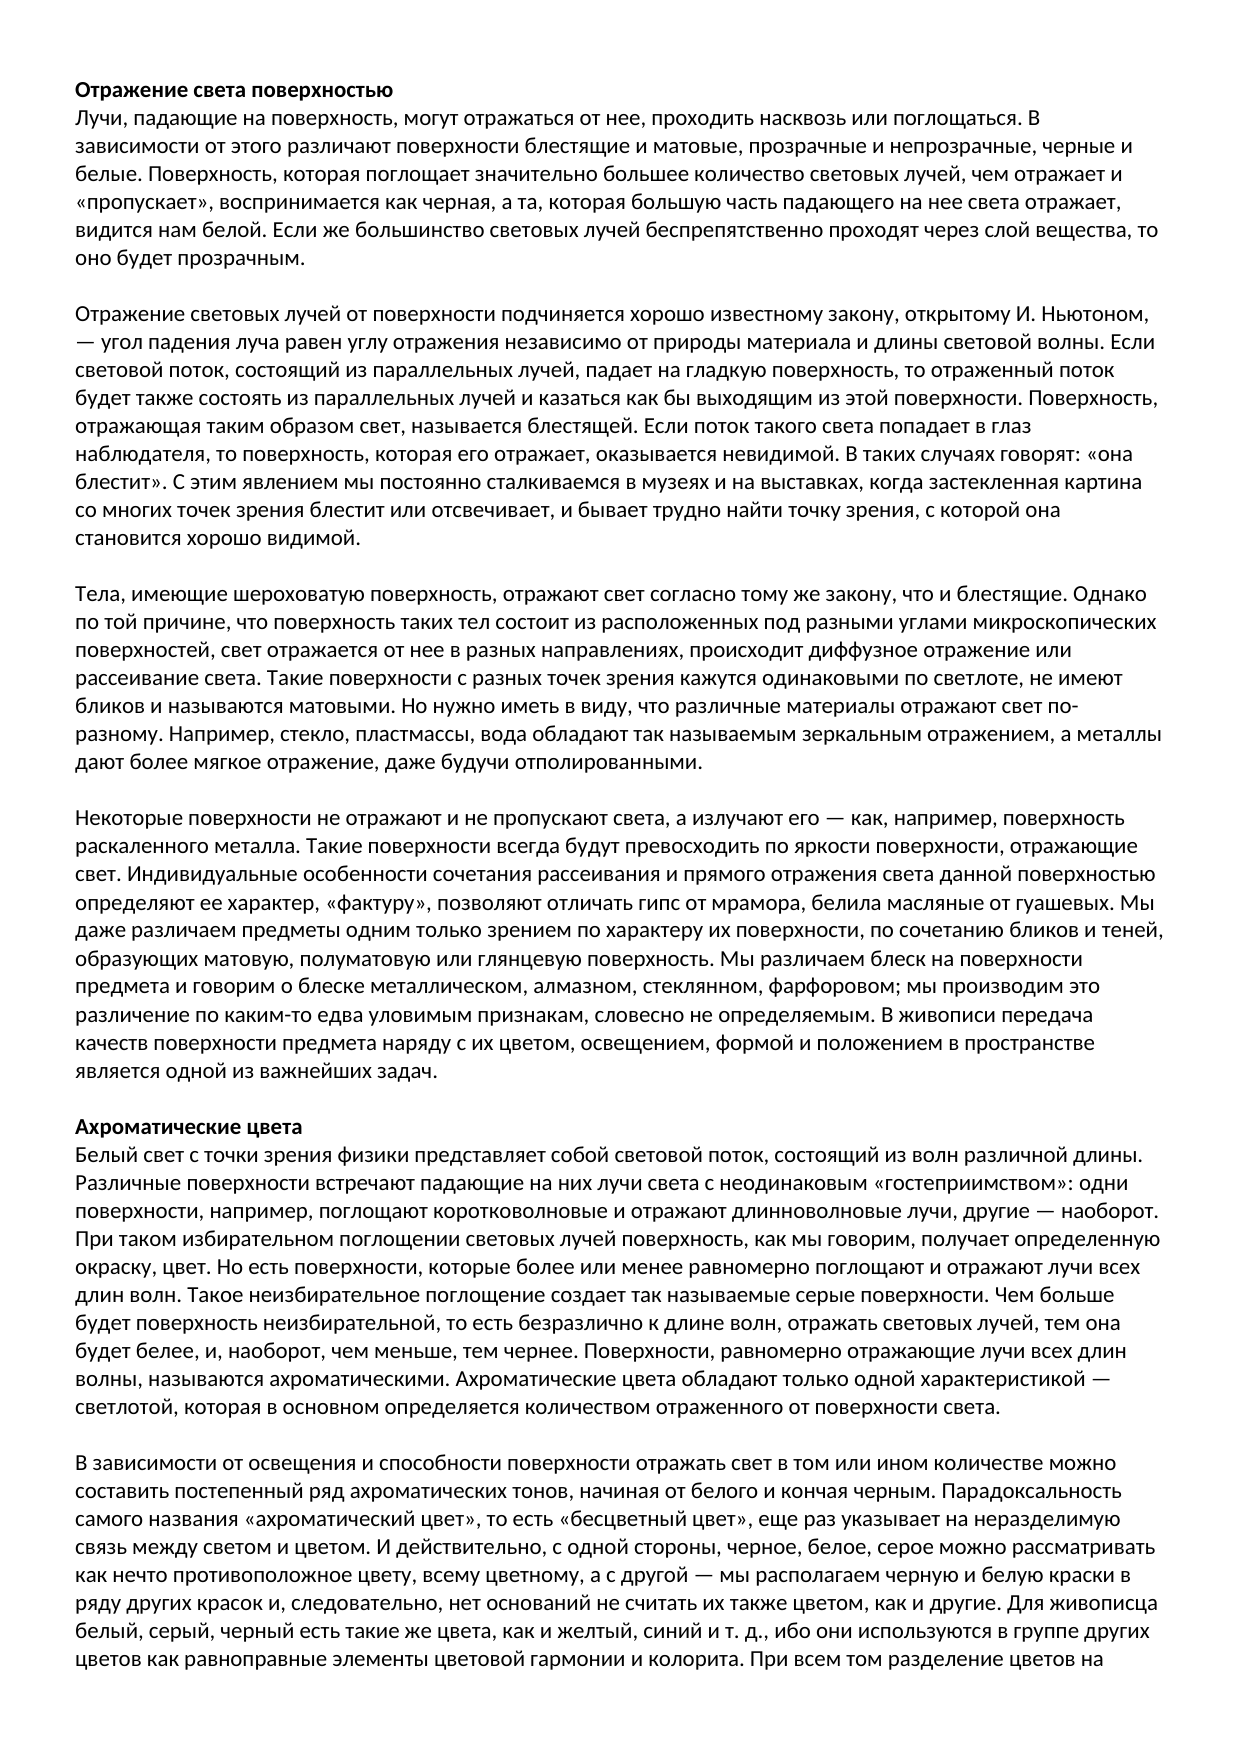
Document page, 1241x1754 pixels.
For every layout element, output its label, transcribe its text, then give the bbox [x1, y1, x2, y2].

text Лучи, падающие на поверхность, могут отражаться от нее, проходить насквозь или поглощаться. В зависимости от этого различают поверхности блестящие и матовые, прозрачные и непрозрачные, черные и белые. Поверхность, которая поглощает значительно большее количество световых лучей, чем отражает и «пропускает», воспринимается как черная, а та, которая большую часть падающего на нее света отражает, видится нам белой. Если же большинство световых лучей беспрепятственно проходят через слой вещества, то оно будет прозрачным. [75, 103, 1165, 271]
text Отражение света поверхностью [75, 75, 1165, 103]
text Ахроматические цвета [75, 1112, 1165, 1140]
text Некоторые поверхности не отражают и не пропускают света, а излучают его — как, например, поверхность раскаленного металла. Такие поверхности всегда будут превосходить по яркости поверхности, отражающие свет. Индивидуальные особенности сочетания рассеивания и прямого отражения света данной поверхностью определяют ее характер, «фактуру», позволяют отличать гипс от мрамора, белила масляные от гуашевых. Мы даже различаем предметы одним только зрением по характеру их поверхности, по сочетанию бликов и теней, образующих матовую, полуматовую или глянцевую поверхность. Мы различаем блеск на поверхности предмета и говорим о блеске металлическом, алмазном, стеклянном, фарфоровом; мы производим это различение по каким-то едва уловимым признакам, словесно не определяемым. В живописи передача качеств поверхности предмета наряду с их цветом, освещением, формой и положением в пространстве является одной из важнейших задач. [75, 803, 1165, 1084]
text поверхности, например, поглощают коротковолновые и отражают длинноволновые лучи, другие — наоборот. При таком избирательном поглощении световых лучей поверхность, как мы говорим, получает определенную окраску, цвет. Но есть поверхности, которые более или менее равномерно поглощают и отражают лучи всех длин волн. Такое неизбирательное поглощение создает так называемые серые поверхности. Чем больше будет поверхность неизбирательной, то есть безразлично к длине волн, отражать световых лучей, тем она будет белее, и, наоборот, чем меньше, тем чернее. Поверхности, равномерно отражающие лучи всех длин волны, называются ахроматическими. Ахроматические цвета обладают только одной характеристикой — светлотой, которая в основном определяется количеством отраженного от поверхности света. [75, 1196, 1165, 1420]
text Тела, имеющие шероховатую поверхность, отражают свет согласно тому же закону, что и блестящие. Однако по той причине, что поверхность таких тел состоит из расположенных под разными углами микроскопических поверхностей, свет отражается от нее в разных направлениях, происходит диффузное отражение или рассеивание света. Такие поверхности с разных точек зрения кажутся одинаковыми по светлоте, не имеют бликов и называются матовыми. Но нужно иметь в виду, что различные материалы отражают свет по-разному. Например, стекло, пластмассы, вода обладают так называемым зеркальным отражением, а металлы дают более мягкое отражение, даже будучи отполированными. [75, 579, 1165, 776]
text Отражение световых лучей от поверхности подчиняется хорошо известному закону, открытому И. Ньютоном, — угол падения луча равен углу отражения независимо от природы материала и длины световой волны. Если световой поток, состоящий из параллельных лучей, падает на гладкую поверхность, то отраженный поток будет также состоять из параллельных лучей и казаться как бы выходящим из этой поверхности. Поверхность, отражающая таким образом свет, называется блестящей. Если поток такого света попадает в глаз наблюдателя, то поверхность, которая его отражает, оказывается невидимой. В таких случаях говорят: «она блестит». С этим явлением мы постоянно сталкиваемся в музеях и на выставках, когда застекленная картина со многих точек зрения блестит или отсвечивает, и бывает трудно найти точку зрения, с которой она становится хорошо видимой. [75, 299, 1165, 551]
text Белый свет с точки зрения физики представляет собой световой поток, состоящий из волн различной длины. Различные поверхности встречают падающие на них лучи света с неодинаковым «гостеприимством»: одни [75, 1140, 1165, 1196]
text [75, 1448, 1165, 1672]
